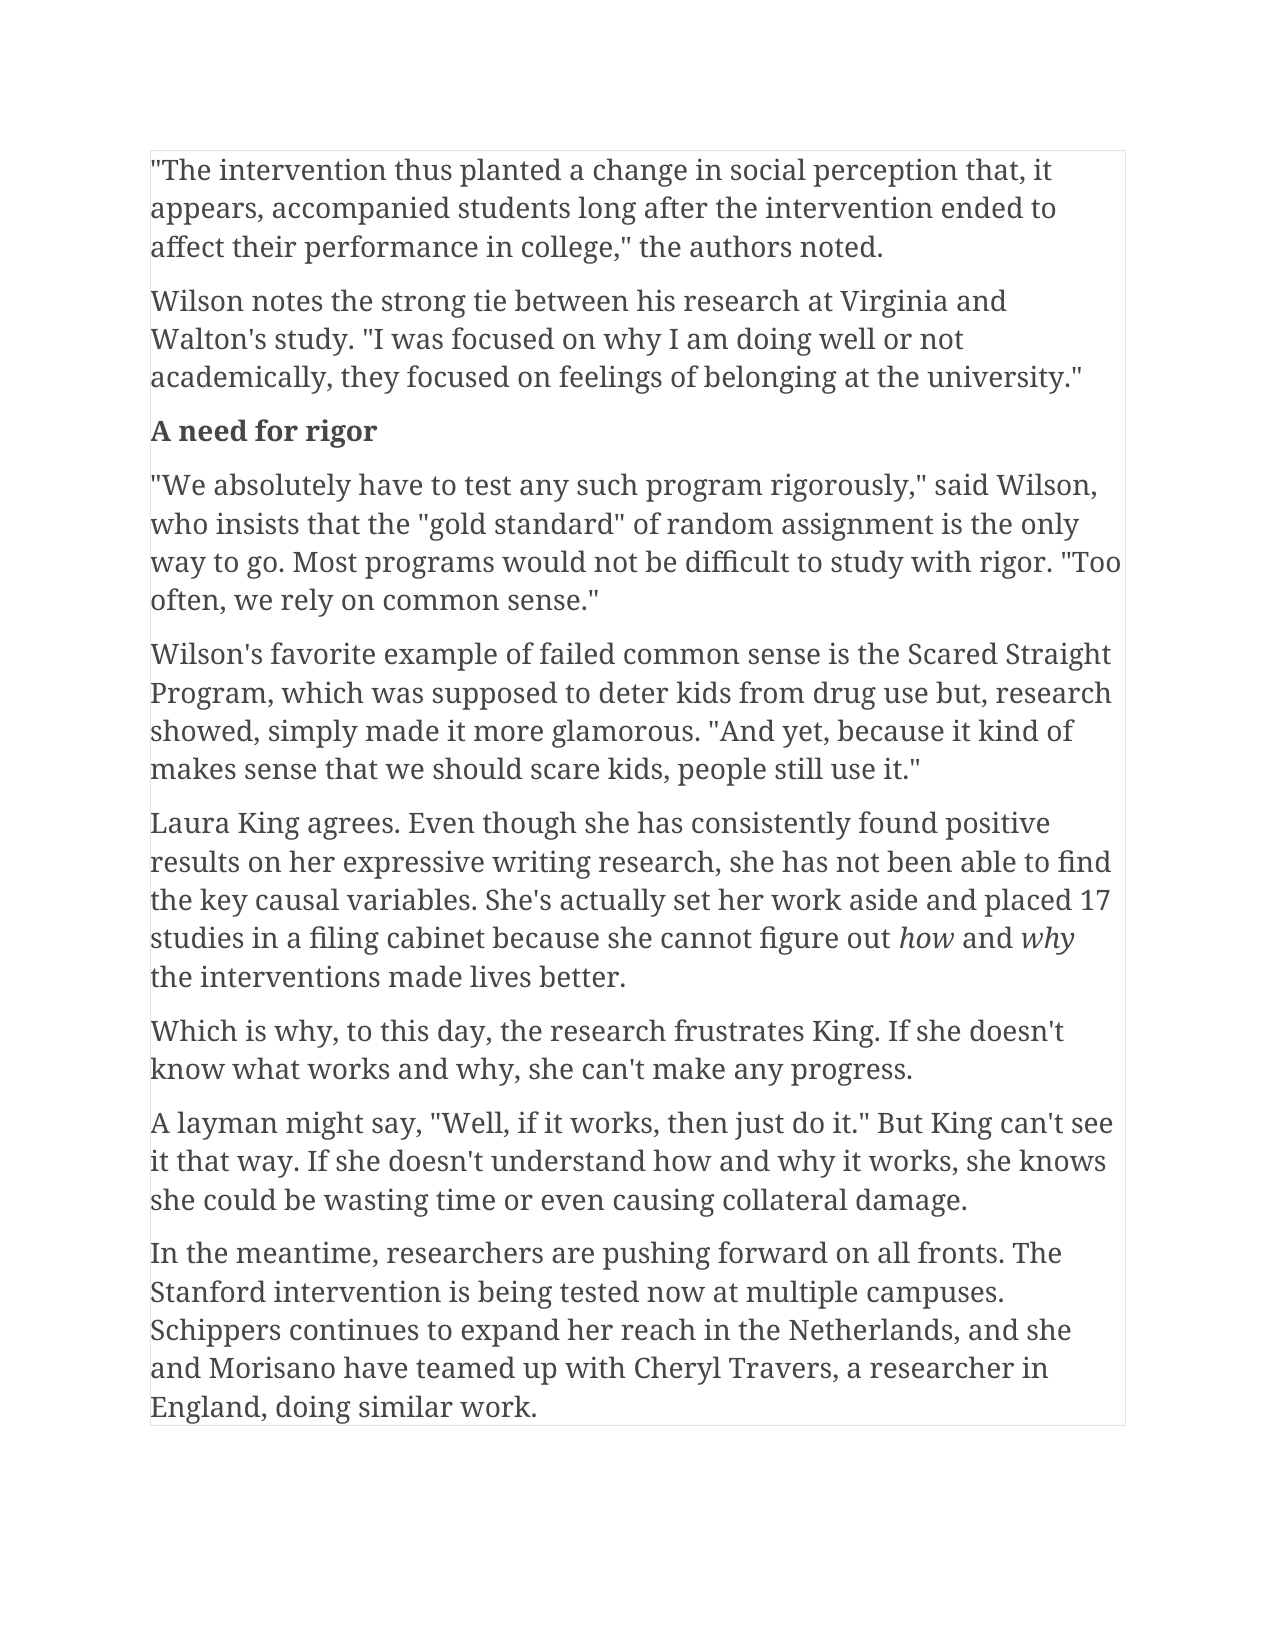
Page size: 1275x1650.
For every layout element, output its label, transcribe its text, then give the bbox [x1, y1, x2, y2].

text Wilson notes the strong tie between his research at Virginia and Walton's study. "I was focused on why I am doing well or not academically, they focused on feelings of belonging at the university." [151, 281, 1125, 396]
text Which is why, to this day, the research frustrates King. If she doesn't know what works and why, she can't make any progress. [151, 1010, 1125, 1088]
text A layman might say, "Well, if it works, then just do it." But King can't see it that way. If she doesn't understand how and why it works, she knows she could be wasting time or even causing collateral damage. [151, 1103, 1125, 1218]
text Laura King agrees. Even though she has consistently found positive results on her expressive writing research, she has not been able to find the key causal variables. She's actually set her work aside and placed 17 studies in a filing cabinet because she cannot figure out how and why the interventions made lives better. [151, 803, 1125, 995]
text "The intervention thus planted a change in social perception that, it appears, accompanied students long after the intervention ended to affect their performance in college," the authors noted. [151, 151, 1125, 266]
text In the meantime, researchers are pushing forward on all fronts. The Stanford intervention is being tested now at multiple campuses. Schippers continues to expand her reach in the Netherlands, and she and Morisano have teamed up with Cheryl Travers, a researcher in England, doing similar work. [151, 1233, 1125, 1425]
text Wilson's favorite example of failed common sense is the Scared Straight Program, which was supposed to deter kids from drug use but, research showed, simply made it more glamorous. "And yet, because it kind of makes sense that we should scare kids, people still use it." [151, 634, 1125, 788]
text "We absolutely have to test any such program rigorously," said Wilson, who insists that the "gold standard" of random assignment is the only way to go. Most programs would not be difficult to study with rigor. "Too often, we rely on common sense." [151, 465, 1125, 619]
text A need for rigor [151, 411, 1125, 450]
